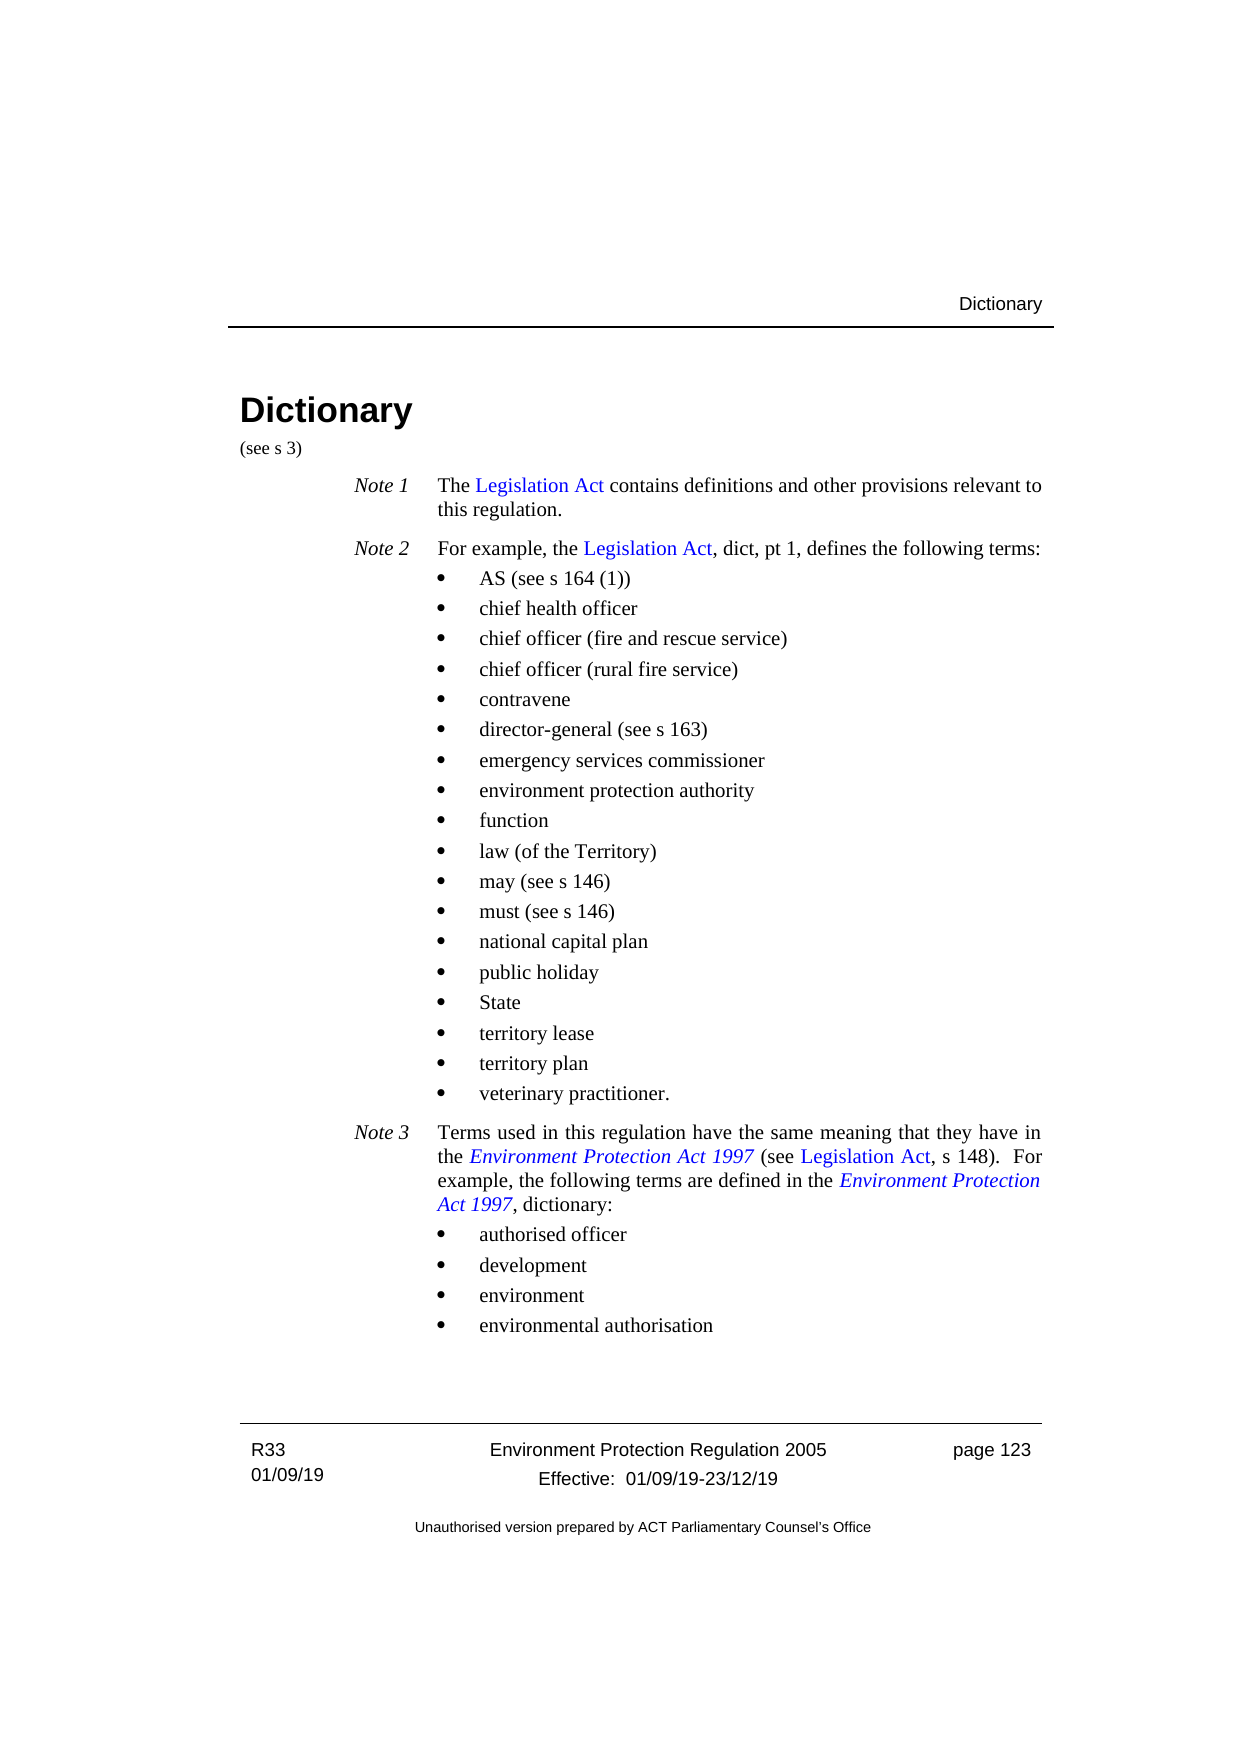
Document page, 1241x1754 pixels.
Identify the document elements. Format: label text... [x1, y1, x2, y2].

text  public holiday [437, 960, 1042, 984]
text  chief health officer [437, 596, 1042, 620]
text  law (of the Territory) [437, 838, 1042, 863]
text (see s 3) [239, 437, 1042, 458]
text  emergency services commissioner [437, 748, 1042, 772]
text  must (see s 146) [437, 899, 1042, 923]
text  may (see s 146) [437, 869, 1042, 893]
text  contravene [437, 687, 1042, 711]
text Note 1 The Legislation Act contains definitions and other provisions relevant to this regulation. [354, 473, 1042, 521]
text  environmental authorisation [437, 1313, 1042, 1337]
text Note 2 For example, the Legislation Act, dict, pt 1, defines the following terms: [354, 535, 1042, 559]
text  territory lease [437, 1020, 1042, 1044]
text  veterinary practitioner. [437, 1081, 1042, 1105]
text  environment [437, 1283, 1042, 1307]
text  territory plan [437, 1051, 1042, 1075]
text  development [437, 1252, 1042, 1277]
text  AS (see s 164 (1)) [437, 566, 1042, 590]
text  State [437, 990, 1042, 1014]
text  function [437, 808, 1042, 832]
text  authorised officer [437, 1222, 1042, 1246]
text Note 3 Terms used in this regulation have the same meaning that they have in the Environment Protection Act 1997 (see Legislation Act, s 148). For example, the following terms are defined in the Environment Protection Act 1997, dictionary: [354, 1120, 1042, 1216]
subtitle Dictionary [239, 389, 1042, 430]
text  environment protection authority [437, 778, 1042, 802]
text  chief officer (rural fire service) [437, 657, 1042, 681]
text  national capital plan [437, 929, 1042, 953]
text  director-general (see s 163) [437, 717, 1042, 741]
text  chief officer (fire and rescue service) [437, 626, 1042, 650]
